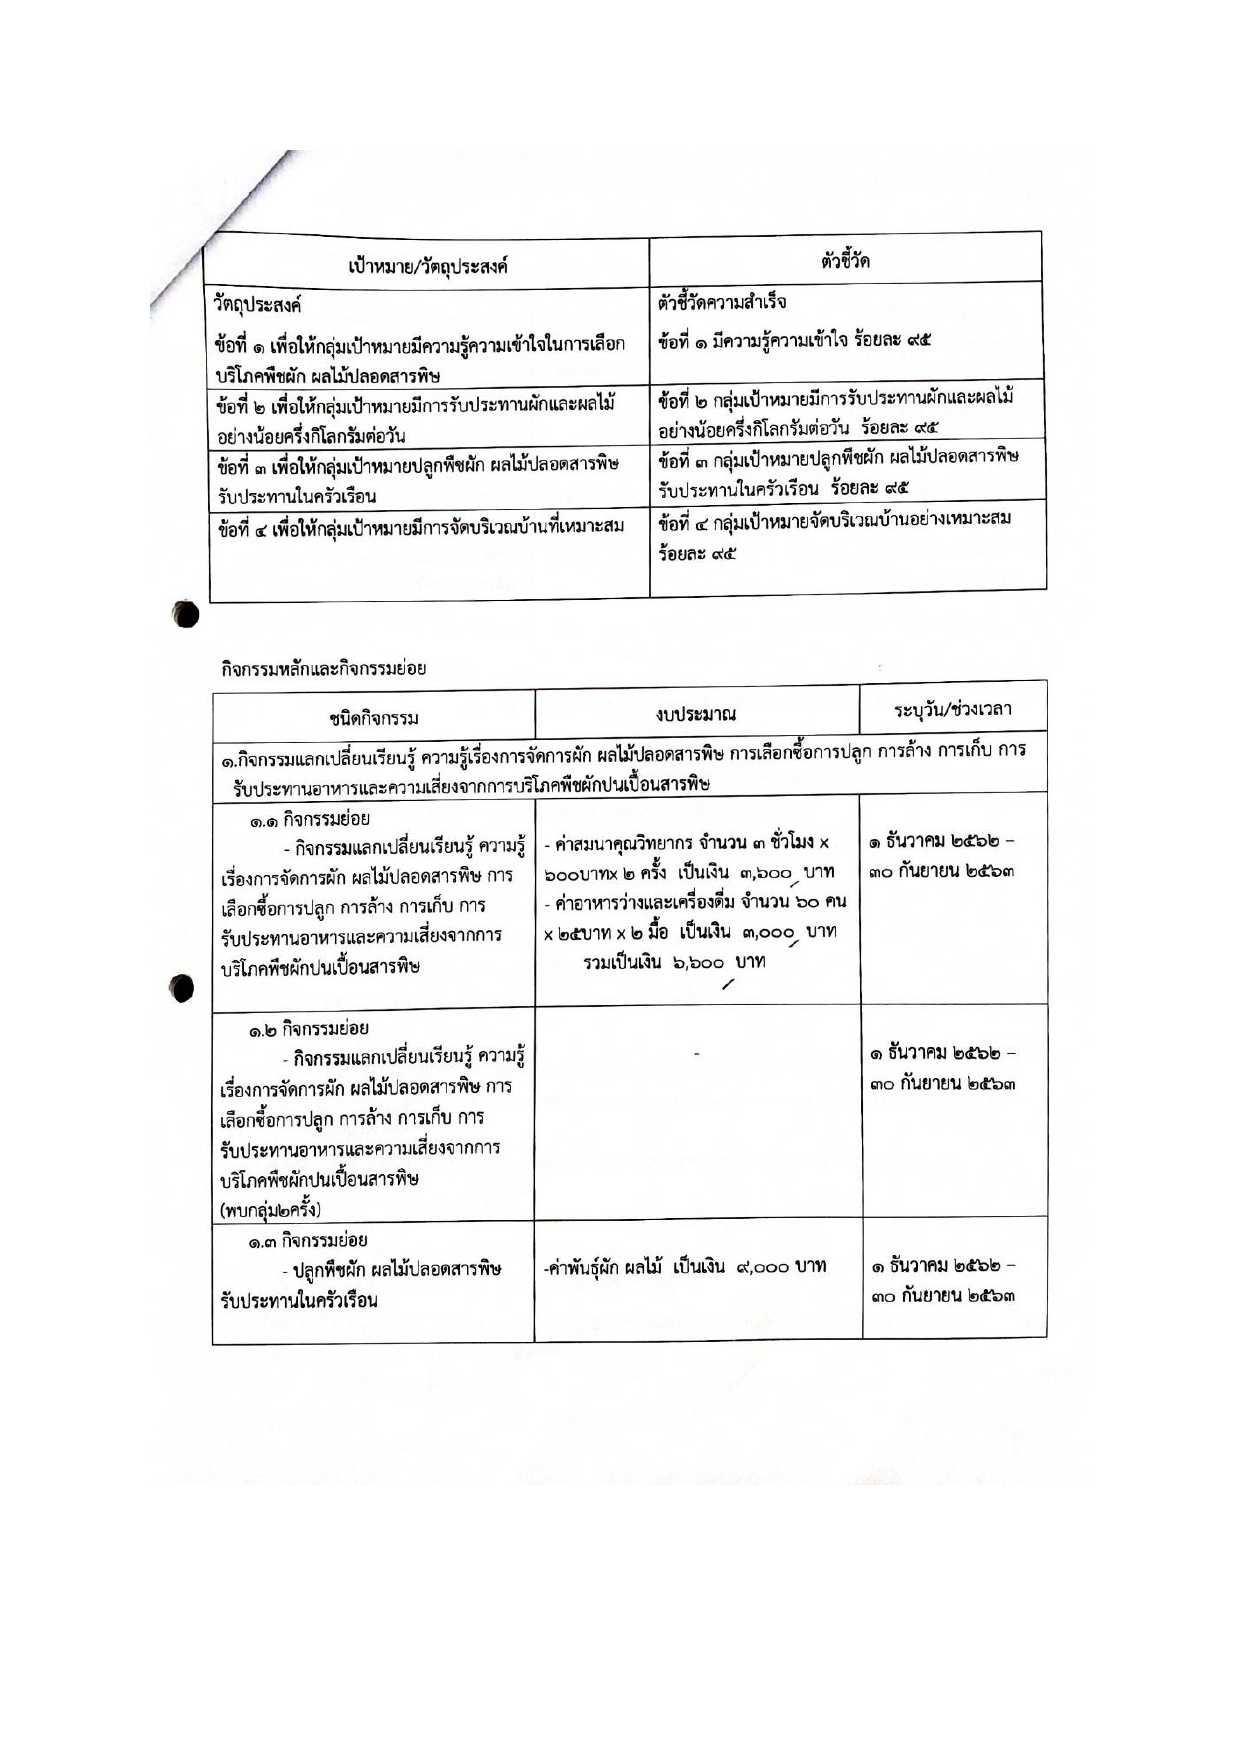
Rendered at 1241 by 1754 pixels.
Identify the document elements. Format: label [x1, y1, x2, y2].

picture [150, 150, 1089, 1485]
